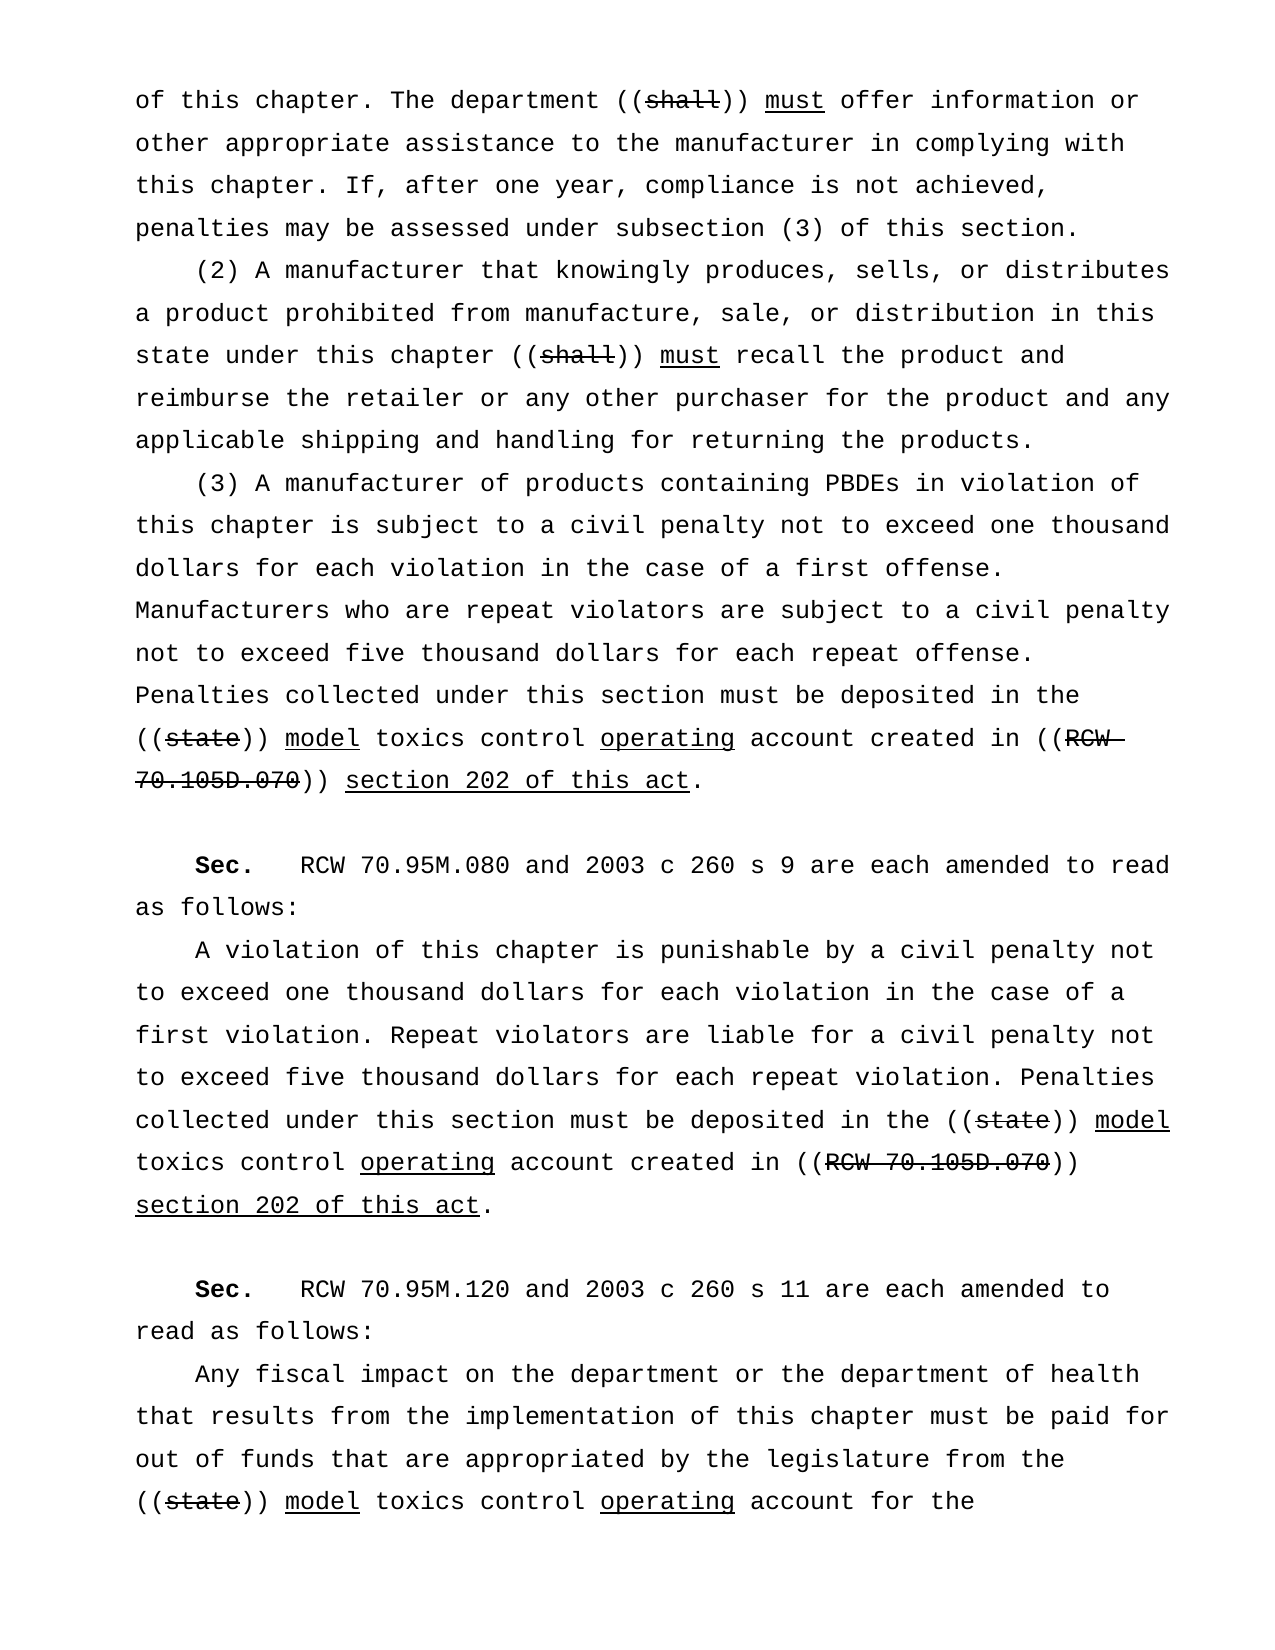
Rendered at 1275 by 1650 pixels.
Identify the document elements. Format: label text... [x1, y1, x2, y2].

text A violation of this chapter is punishable by a civil penalty not to exceed one thousand dollars for each violation in the case of a first violation. Repeat violators are liable for a civil penalty not to exceed five thousand dollars for each repeat violation. Penalties collected under this section must be deposited in the ((state)) model toxics control operating account created in ((RCW 70.105D.070)) section 202 of this act. [135, 924, 1170, 1222]
text Sec. RCW 70.95M.120 and 2003 c 260 s 11 are each amended to read as follows: [135, 1263, 1170, 1348]
text (3) A manufacturer of products containing PBDEs in violation of this chapter is subject to a civil penalty not to exceed one thousand dollars for each violation in the case of a first offense. Manufacturers who are repeat violators are subject to a civil penalty not to exceed five thousand dollars for each repeat offense. Penalties collected under this section must be deposited in the ((state)) model toxics control operating account created in ((RCW 70.105D.070)) section 202 of this act. [135, 457, 1170, 797]
text Sec. RCW 70.95M.080 and 2003 c 260 s 9 are each amended to read as follows: [135, 839, 1170, 924]
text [135, 75, 1170, 245]
text (2) A manufacturer that knowingly produces, sells, or distributes a product prohibited from manufacture, sale, or distribution in this state under this chapter ((shall)) must recall the product and reimburse the retailer or any other purchaser for the product and any applicable shipping and handling for returning the products. [135, 245, 1170, 457]
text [135, 1348, 1170, 1518]
